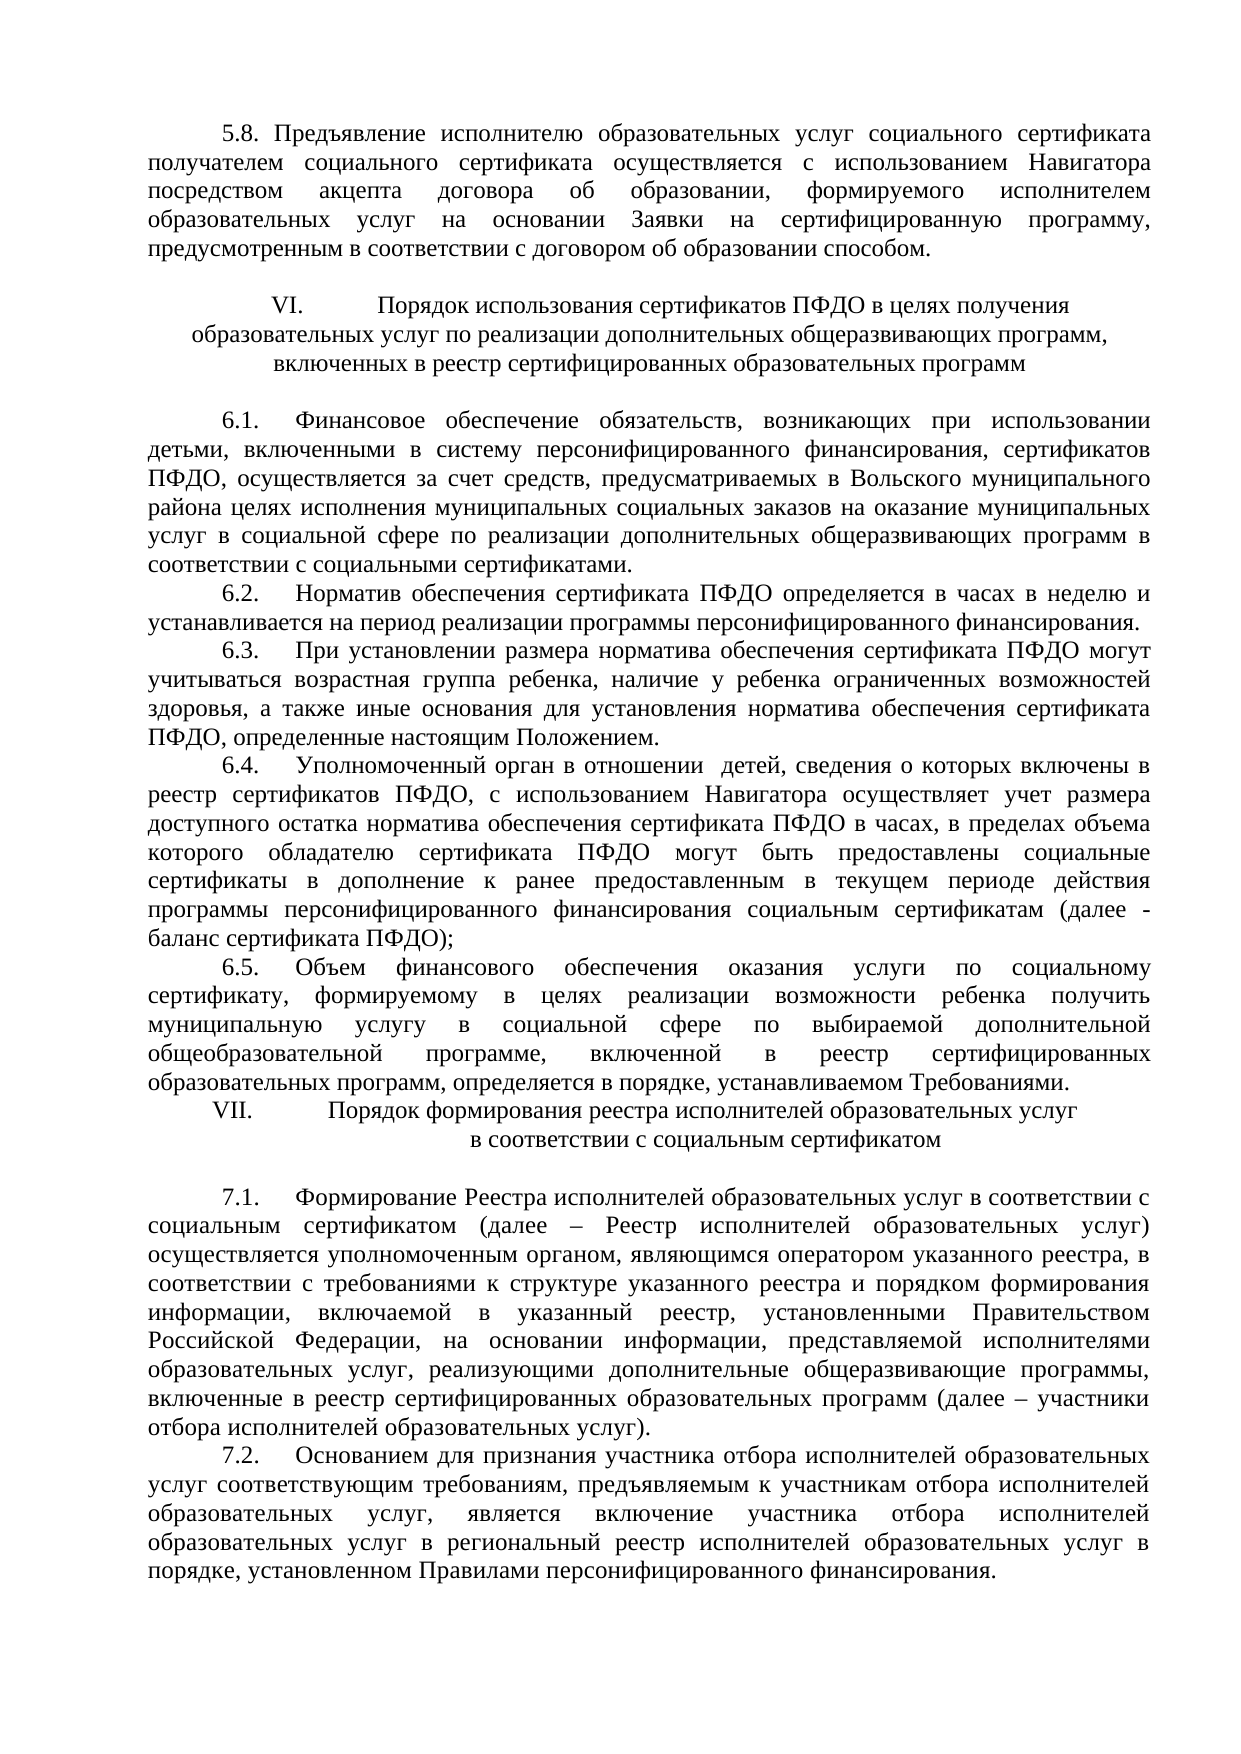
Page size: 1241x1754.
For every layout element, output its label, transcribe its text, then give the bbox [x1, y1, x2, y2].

list Порядок формирования реестра исполнителей образовательных услуг в соответствии с социальным сертификатом [185, 1096, 1152, 1153]
list При установлении размера норматива обеспечения сертификата ПФДО могут учитываться возрастная группа ребенка, наличие у ребенка ограниченных возможностей здоровья, а также иные основания для установления норматива обеспечения сертификата ПФДО, определенные настоящим Положением. [148, 636, 1152, 751]
list Формирование Реестра исполнителей образовательных услуг в соответствии с социальным сертификатом (далее – Реестр исполнителей образовательных услуг) осуществляется уполномоченным органом, являющимся оператором указанного реестра, в соответствии с требованиями к структуре указанного реестра и порядком формирования информации, включаемой в указанный реестр, установленными Правительством Российской Федерации, на основании информации, представляемой исполнителями образовательных услуг, реализующими дополнительные общеразвивающие программы, включенные в реестр сертифицированных образовательных программ (далее – участники отбора исполнителей образовательных услуг). [148, 1326, 1152, 1441]
list Основанием для признания участника отбора исполнителей образовательных услуг соответствующим требованиям, предъявляемым к участникам отбора исполнителей образовательных услуг, является включение участника отбора исполнителей образовательных услуг в региональный реестр исполнителей образовательных услуг в порядке, установленном Правилами персонифицированного финансирования. [148, 1441, 1152, 1584]
list Норматив обеспечения сертификата ПФДО определяется в часах в неделю и устанавливается на период реализации программы персонифицированного финансирования. [148, 578, 1152, 636]
list Уполномоченный орган в отношении детей, сведения о которых включены в реестр сертификатов ПФДО, с использованием Навигатора осуществляет учет размера доступного остатка норматива обеспечения сертификата ПФДО в часах, в пределах объема которого обладателю сертификата ПФДО могут быть предоставлены социальные сертификаты в дополнение к ранее предоставленным в текущем периоде действия программы персонифицированного финансирования социальным сертификатам (далее - баланс сертификата ПФДО); [148, 751, 1152, 952]
text 5.8. Предъявление исполнителю образовательных услуг социального сертификата получателем социального сертификата осуществляется с использованием Навигатора посредством акцепта договора об образовании, формируемого исполнителем образовательных услуг на основании Заявки на сертифицированную программу, предусмотренным в соответствии с договором об образовании способом. [148, 118, 1152, 262]
list Порядок использования сертификатов ПФДО в целях получения образовательных услуг по реализации дополнительных общеразвивающих программ, включенных в реестр сертифицированных образовательных программ [148, 291, 1152, 377]
list Финансовое обеспечение обязательств, возникающих при использовании детьми, включенными в систему персонифицированного финансирования, сертификатов ПФДО, осуществляется за счет средств, предусматриваемых в Вольского муниципального района целях исполнения муниципальных социальных заказов на оказание муниципальных услуг в социальной сфере по реализации дополнительных общеразвивающих программ в соответствии с социальными сертификатами. [148, 406, 1152, 578]
list Объем финансового обеспечения оказания услуги по социальному сертификату, формируемому в целях реализации возможности ребенка получить муниципальную услугу в социальной сфере по выбираемой дополнительной общеобразовательной программе, включенной в реестр сертифицированных образовательных программ, определяется в порядке, устанавливаемом Требованиями. [148, 952, 1152, 1096]
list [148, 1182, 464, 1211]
